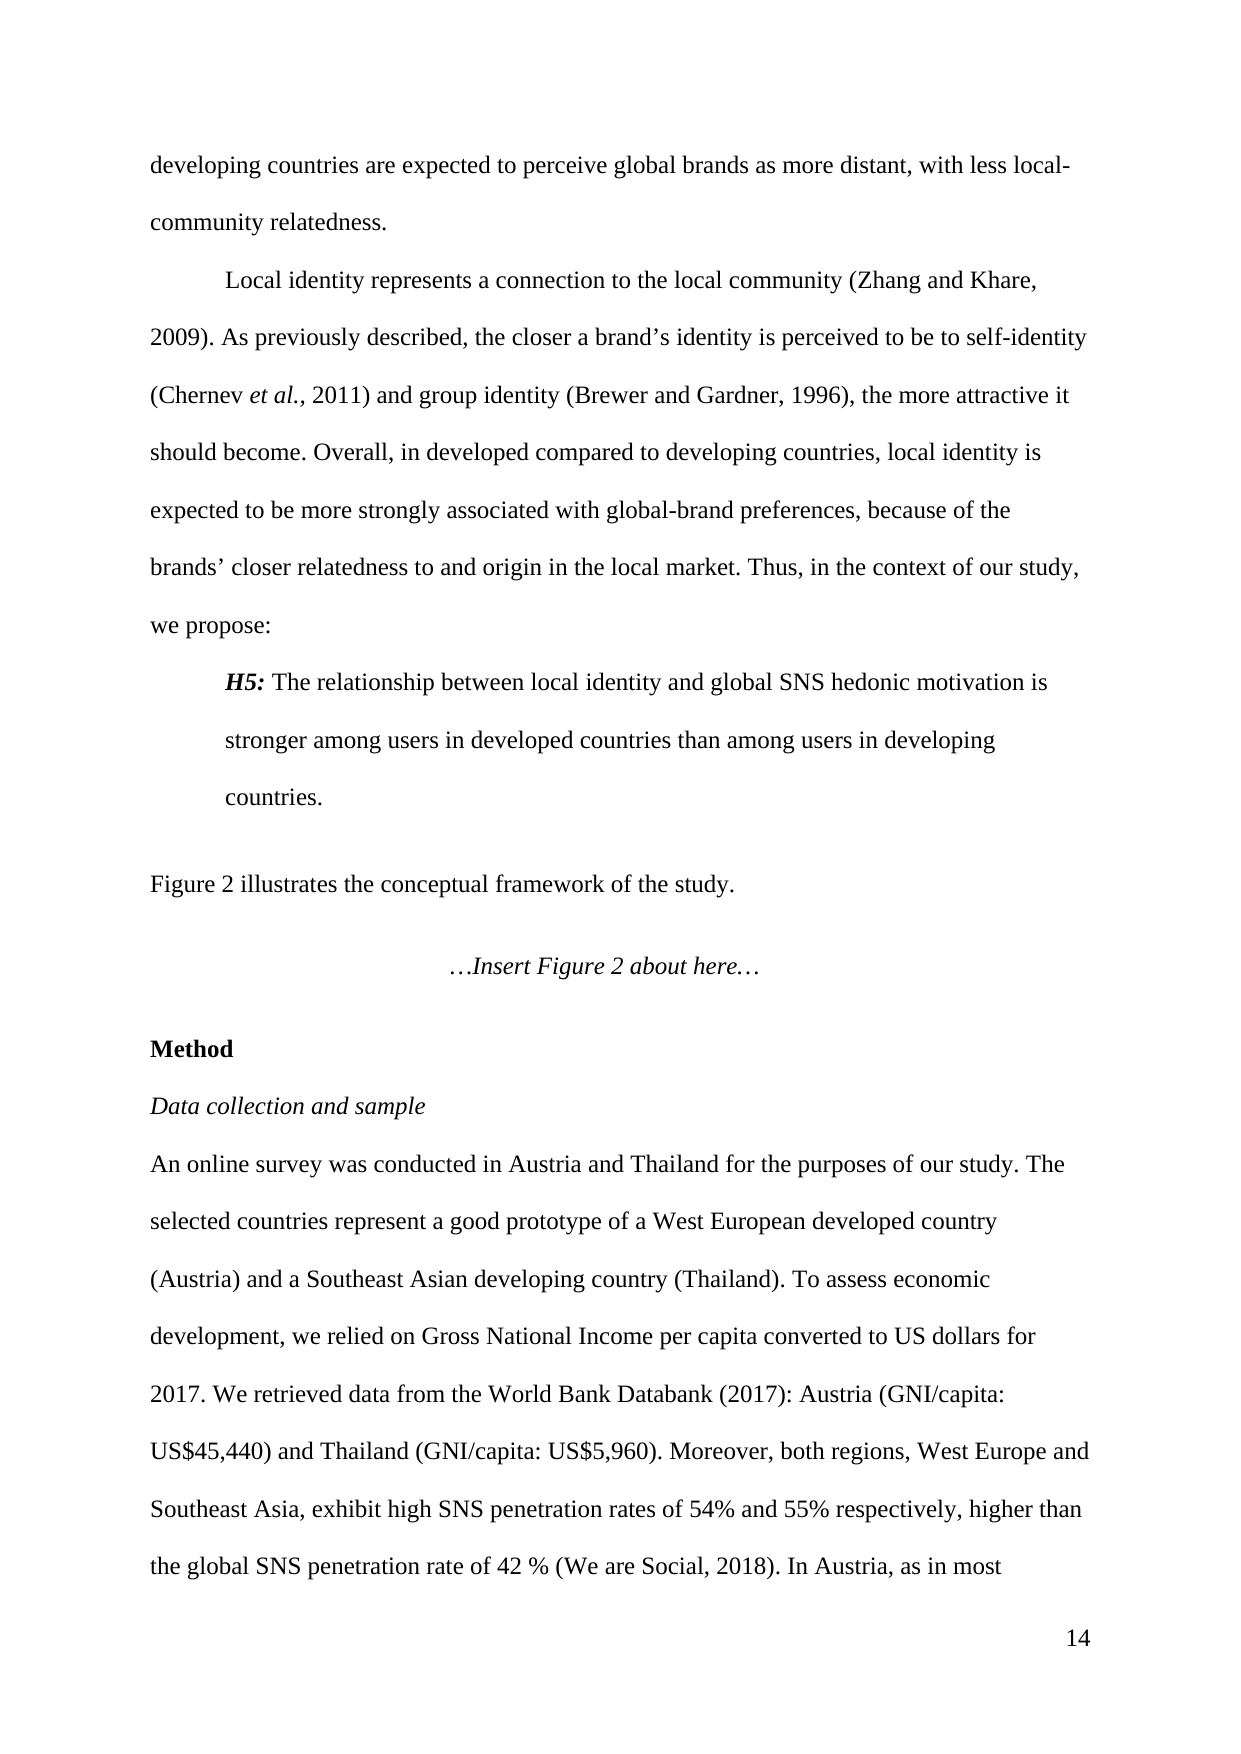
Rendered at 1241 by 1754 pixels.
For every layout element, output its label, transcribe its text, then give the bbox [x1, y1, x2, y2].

text H5: The relationship between local identity and global SNS hedonic motivation is stronger among users in developed countries than among users in developing countries. [225, 667, 1090, 811]
text Method [150, 1034, 1090, 1062]
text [150, 150, 1090, 236]
text Local identity represents a connection to the local community (Zhang and Khare, 2009). As previously described, the closer a brand’s identity is perceived to be to self-identity (Chernev et al., 2011) and group identity (Brewer and Gardner, 1996), the more attractive it should become. Overall, in developed compared to developing countries, local identity is expected to be more strongly associated with global-brand preferences, because of the brands’ closer relatedness to and origin in the local market. Thus, in the context of our study, we propose: [150, 265, 1090, 639]
text Figure 2 illustrates the conceptual framework of the study. [150, 869, 1090, 897]
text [150, 1149, 1090, 1580]
text Data collection and sample [150, 1091, 1090, 1120]
text …Insert Figure 2 about here… [150, 951, 1090, 980]
